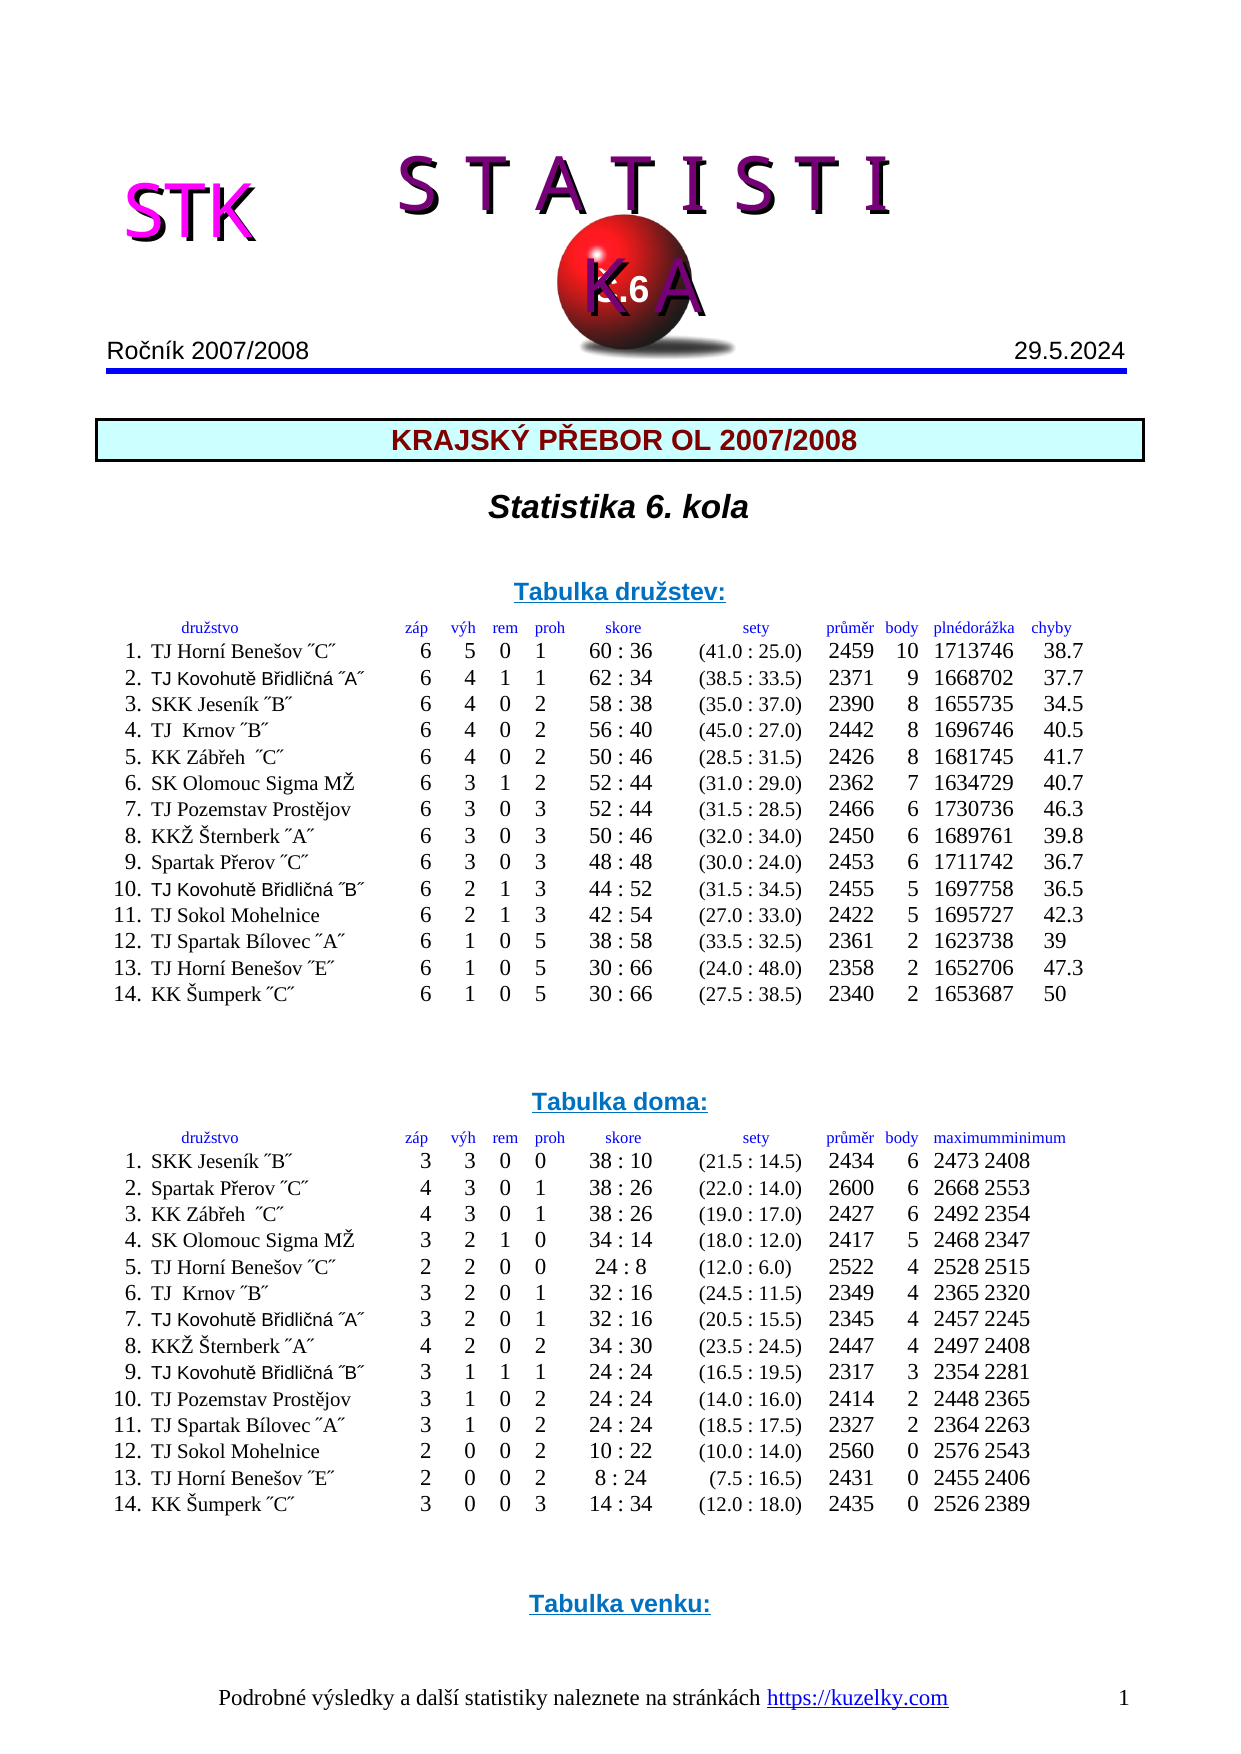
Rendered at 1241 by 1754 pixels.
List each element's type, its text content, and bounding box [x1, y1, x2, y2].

text 4. TJ Krnov ˝B˝ 6 4 0 2 56 : 40 (45.0 : 27.0) 2442 8 1696 746 40.5 [106, 716, 1134, 743]
text 11. TJ Sokol Mohelnice 6 2 1 3 42 : 54 (27.0 : 33.0) 2422 5 1695 727 42.3 [106, 901, 1134, 927]
text Statistika 6. kola [106, 487, 1134, 526]
text Tabulka venku: [94, 1589, 1145, 1618]
text 1. TJ Horní Benešov ˝C˝ 6 5 0 1 60 : 36 (41.0 : 25.0) 2459 10 1713 746 38.7 [106, 637, 1134, 664]
subtitle Krajský přebor OL 2007/2008 [98, 421, 1142, 459]
text 12. TJ Sokol Mohelnice 2 0 0 2 10 : 22 (10.0 : 14.0) 2560 0 2576 2543 [106, 1437, 1134, 1464]
text 3. KK Zábřeh ˝C˝ 4 3 0 1 38 : 26 (19.0 : 17.0) 2427 6 2492 2354 [106, 1200, 1134, 1226]
text 8. KKŽ Šternberk ˝A˝ 6 3 0 3 50 : 46 (32.0 : 34.0) 2450 6 1689 761 39.8 [106, 822, 1134, 848]
text 13. TJ Horní Benešov ˝E˝ 6 1 0 5 30 : 66 (24.0 : 48.0) 2358 2 1652 706 47.3 [106, 954, 1134, 980]
text 7. TJ Pozemstav Prostějov 6 3 0 3 52 : 44 (31.5 : 28.5) 2466 6 1730 736 46.3 [106, 796, 1134, 822]
text Č.6 [687, 267, 1134, 310]
text 2. TJ Kovohutě Břidličná ˝A˝ 6 4 1 1 62 : 34 (38.5 : 33.5) 2371 9 1668 702 37.7 [106, 664, 1134, 690]
text 14. KK Šumperk ˝C˝ 6 1 0 5 30 : 66 (27.5 : 38.5) 2340 2 1653 687 50 [106, 980, 1134, 1006]
text 2. Spartak Přerov ˝C˝ 4 3 0 1 38 : 26 (22.0 : 14.0) 2600 6 2668 2553 [106, 1174, 1134, 1200]
text 8. KKŽ Šternberk ˝A˝ 4 2 0 2 34 : 30 (23.5 : 24.5) 2447 4 2497 2408 [106, 1332, 1134, 1358]
text 12. TJ Spartak Bílovec ˝A˝ 6 1 0 5 38 : 58 (33.5 : 32.5) 2361 2 1623 738 39 [106, 927, 1134, 954]
text Tabulka družstev: [94, 577, 1145, 606]
text Č.6 [609, 267, 671, 310]
text 3. SKK Jeseník ˝B˝ 6 4 0 2 58 : 38 (35.0 : 37.0) 2390 8 1655 735 34.5 [106, 690, 1134, 716]
text 10. TJ Kovohutě Břidličná ˝B˝ 6 2 1 3 44 : 52 (31.5 : 34.5) 2455 5 1697 758 36.5 [106, 874, 1134, 901]
text 14. KK Šumperk ˝C˝ 3 0 0 3 14 : 34 (12.0 : 18.0) 2435 0 2526 2389 [106, 1490, 1134, 1516]
text 5. KK Zábřeh ˝C˝ 6 4 0 2 50 : 46 (28.5 : 31.5) 2426 8 1681 745 41.7 [106, 743, 1134, 769]
text Ročník 2007/2008 29.5.2024 [106, 336, 1134, 365]
text družstvo záp výh rem proh skore sety průměr body plné dorážka chyby [106, 618, 1134, 637]
text 6. SK Olomouc Sigma MŽ 6 3 1 2 52 : 44 (31.0 : 29.0) 2362 7 1634 729 40.7 [106, 769, 1134, 796]
text Č.6 [106, 267, 587, 310]
text 7. TJ Kovohutě Břidličná ˝A˝ 3 2 0 1 32 : 16 (20.5 : 15.5) 2345 4 2457 2245 [106, 1306, 1134, 1332]
text 5. TJ Horní Benešov ˝C˝ 2 2 0 0 24 : 8 (12.0 : 6.0) 2522 4 2528 2515 [106, 1253, 1134, 1279]
text 9. TJ Kovohutě Břidličná ˝B˝ 3 1 1 1 24 : 24 (16.5 : 19.5) 2317 3 2354 2281 [106, 1358, 1134, 1384]
text Tabulka doma: [94, 1087, 1145, 1116]
text 6. TJ Krnov ˝B˝ 3 2 0 1 32 : 16 (24.5 : 11.5) 2349 4 2365 2320 [106, 1279, 1134, 1306]
text 9. Spartak Přerov ˝C˝ 6 3 0 3 48 : 48 (30.0 : 24.0) 2453 6 1711 742 36.7 [106, 848, 1134, 874]
text 13. TJ Horní Benešov ˝E˝ 2 0 0 2 8 : 24 (7.5 : 16.5) 2431 0 2455 2406 [106, 1464, 1134, 1490]
text 1. SKK Jeseník ˝B˝ 3 3 0 0 38 : 10 (21.5 : 14.5) 2434 6 2473 2408 [106, 1147, 1134, 1174]
text družstvo záp výh rem proh skore sety průměr body maximum minimum [106, 1128, 1134, 1147]
text 10. TJ Pozemstav Prostějov 3 1 0 2 24 : 24 (14.0 : 16.0) 2414 2 2448 2365 [106, 1384, 1134, 1411]
text 11. TJ Spartak Bílovec ˝A˝ 3 1 0 2 24 : 24 (18.5 : 17.5) 2327 2 2364 2263 [106, 1411, 1134, 1437]
text 4. SK Olomouc Sigma MŽ 3 2 1 0 34 : 14 (18.0 : 12.0) 2417 5 2468 2347 [106, 1226, 1134, 1253]
